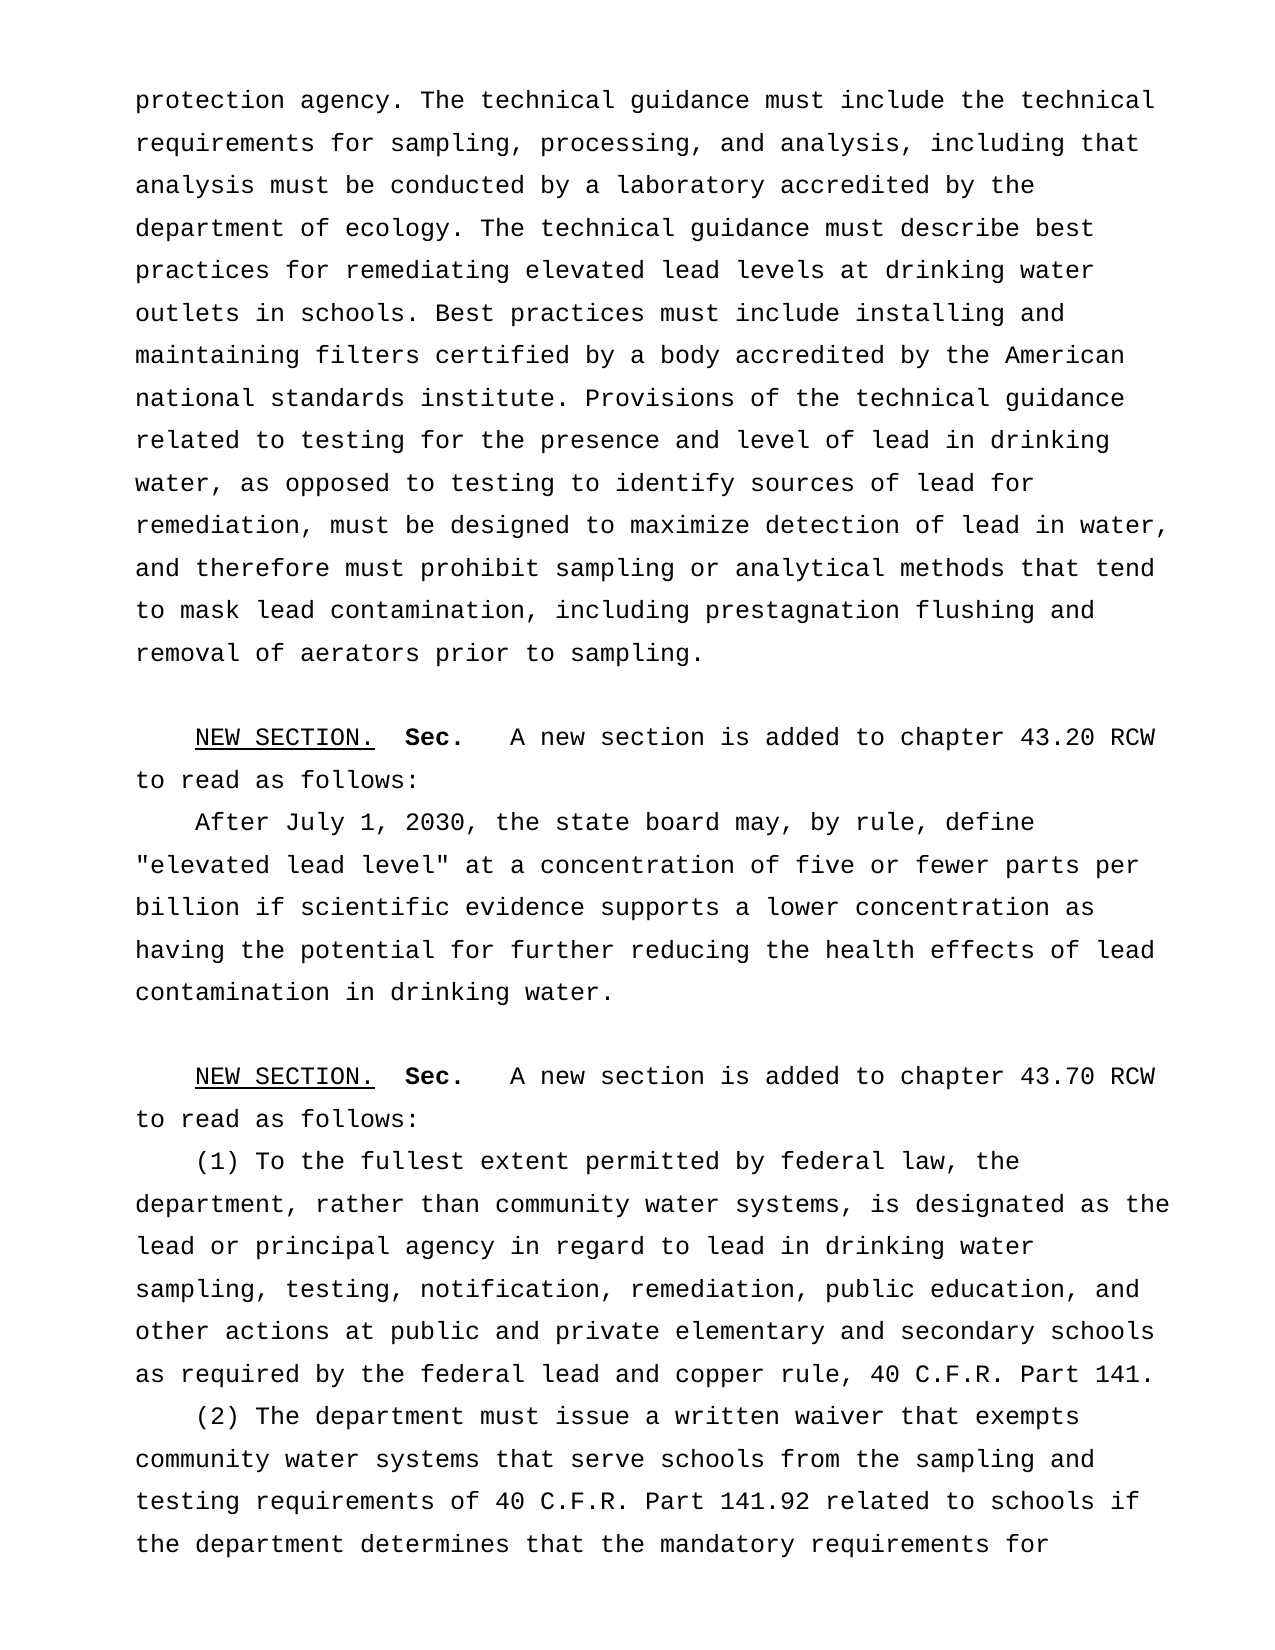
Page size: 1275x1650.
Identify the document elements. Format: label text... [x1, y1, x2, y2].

text NEW SECTION. Sec. A new section is added to chapter 43.20 RCW to read as follows: [135, 712, 1170, 797]
text (1) To the fullest extent permitted by federal law, the department, rather than community water systems, is designated as the lead or principal agency in regard to lead in drinking water sampling, testing, notification, remediation, public education, and other actions at public and private elementary and secondary schools as required by the federal lead and copper rule, 40 C.F.R. Part 141. [135, 1136, 1170, 1391]
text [135, 1391, 1170, 1561]
text NEW SECTION. Sec. A new section is added to chapter 43.70 RCW to read as follows: [135, 1051, 1170, 1136]
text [135, 75, 1170, 670]
text After July 1, 2030, the state board may, by rule, define "elevated lead level" at a concentration of five or fewer parts per billion if scientific evidence supports a lower concentration as having the potential for further reducing the health effects of lead contamination in drinking water. [135, 797, 1170, 1009]
